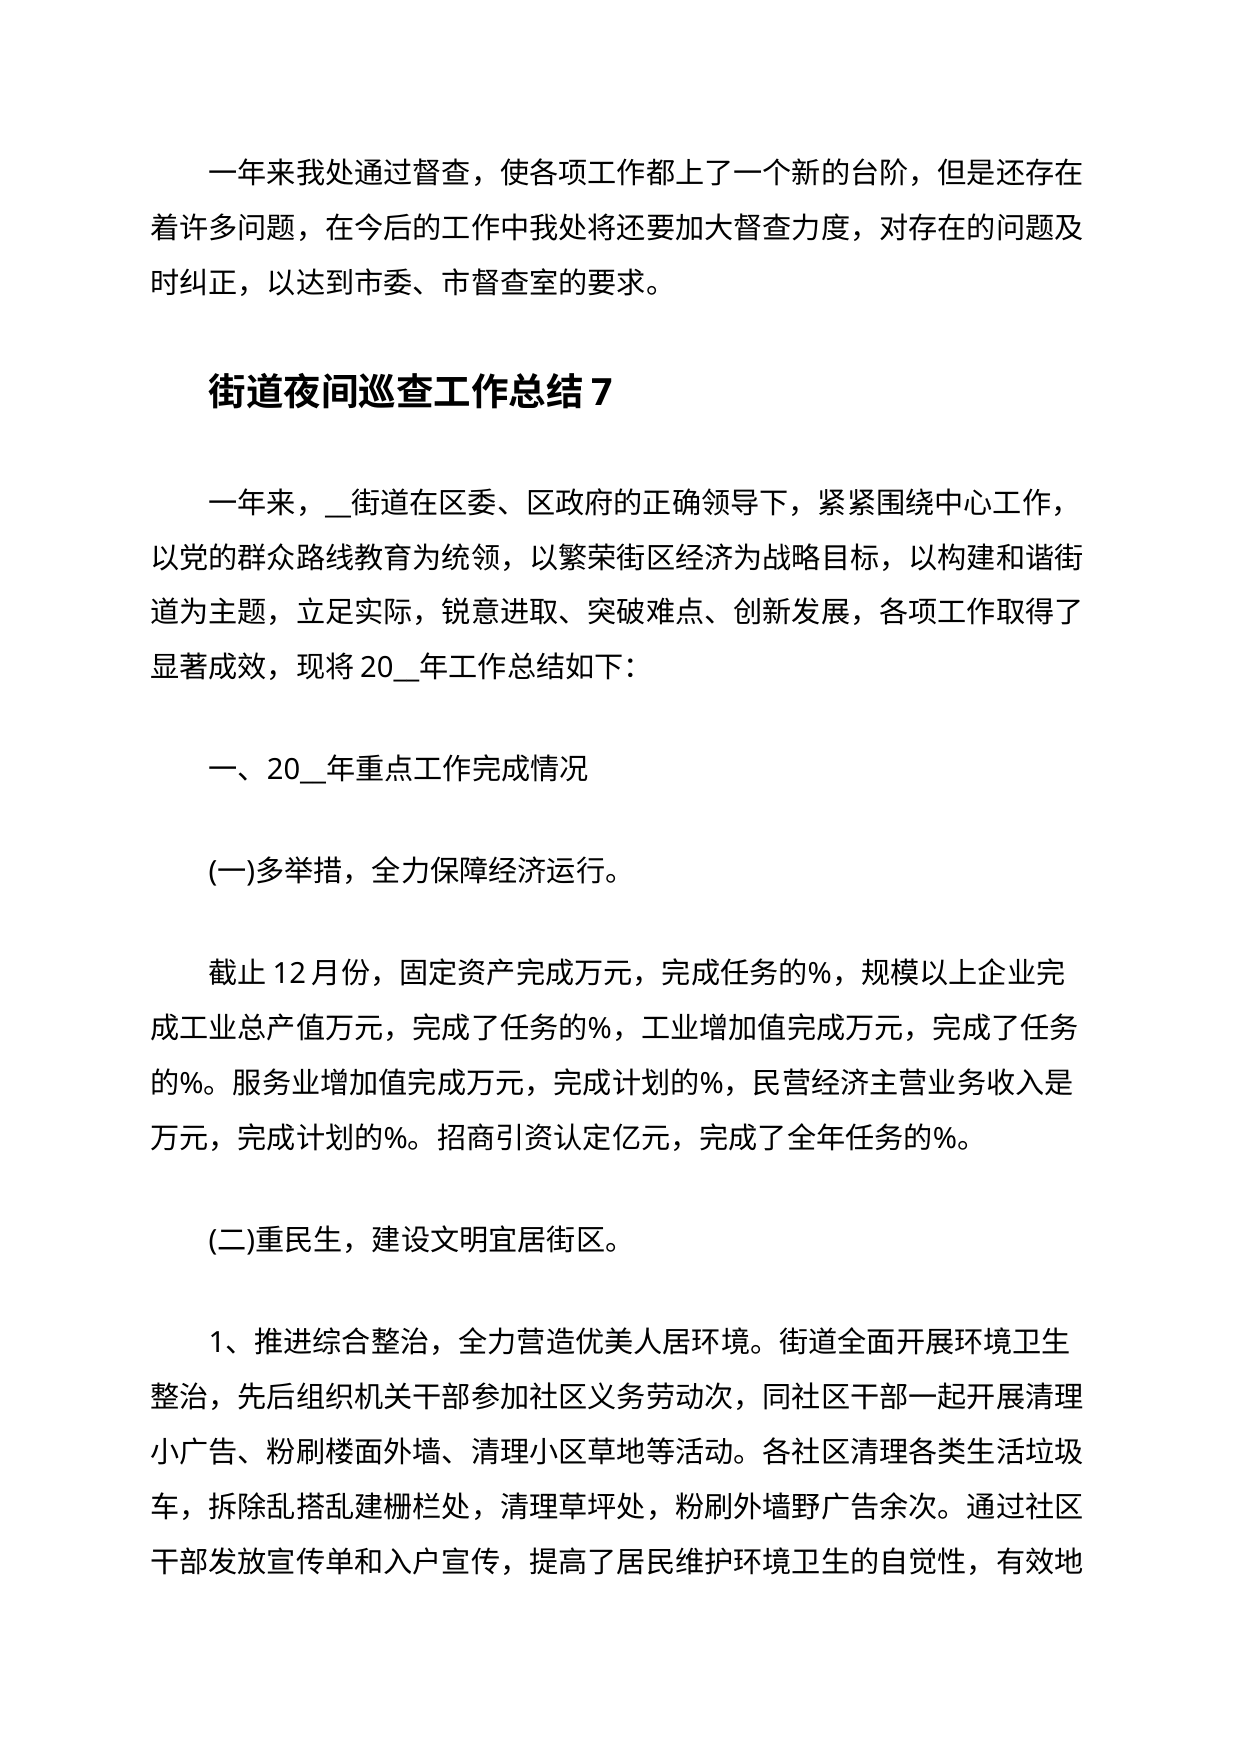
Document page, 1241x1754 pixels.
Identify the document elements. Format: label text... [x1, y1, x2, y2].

text 一、20__年重点工作完成情况 [150, 746, 1090, 788]
text 一年来，__街道在区委、区政府的正确领导下，紧紧围绕中心工作，以党的群众路线教育为统领，以繁荣街区经济为战略目标，以构建和谐街道为主题，立足实际，锐意进取、突破难点、创新发展，各项工作取得了显著成效，现将20__年工作总结如下： [150, 479, 1090, 686]
text (一)多举措，全力保障经济运行。 [150, 848, 1090, 890]
text 截止12月份，固定资产完成万元，完成任务的%，规模以上企业完成工业总产值万元，完成了任务的%，工业增加值完成万元，完成了任务的%。服务业增加值完成万元，完成计划的%，民营经济主营业务收入是万元，完成计划的%。招商引资认定亿元，完成了全年任务的%。 [150, 950, 1090, 1157]
text (二)重民生，建设文明宜居街区。 [150, 1217, 1090, 1259]
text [150, 1319, 1090, 1581]
text 一年来我处通过督查，使各项工作都上了一个新的台阶，但是还存在着许多问题，在今后的工作中我处将还要加大督查力度，对存在的问题及时纠正，以达到市委、市督查室的要求。 [150, 150, 1090, 302]
text 街道夜间巡查工作总结7 [150, 362, 1090, 416]
